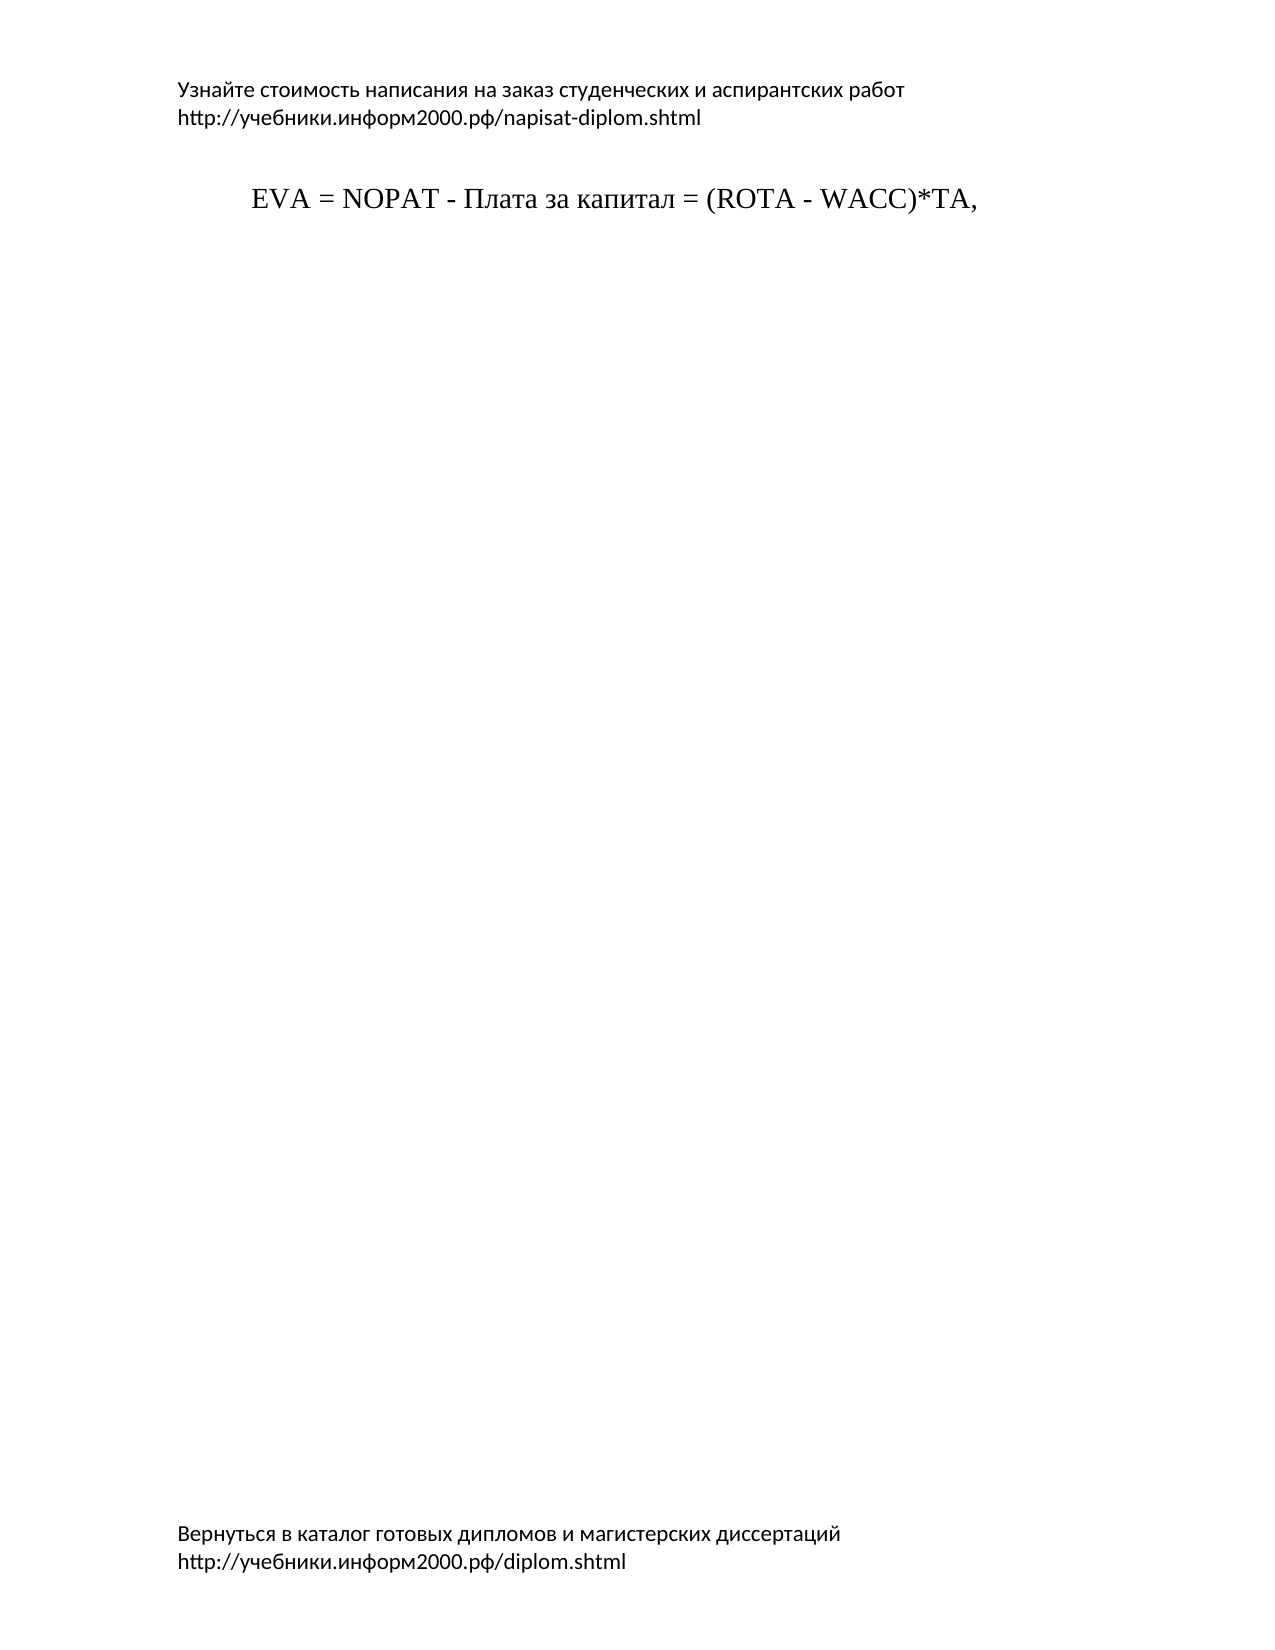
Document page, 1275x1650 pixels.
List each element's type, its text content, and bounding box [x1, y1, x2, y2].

text EVA = NOPAT - Плата за капитал = (ROTA - WACC)*TA, [177, 181, 1186, 215]
